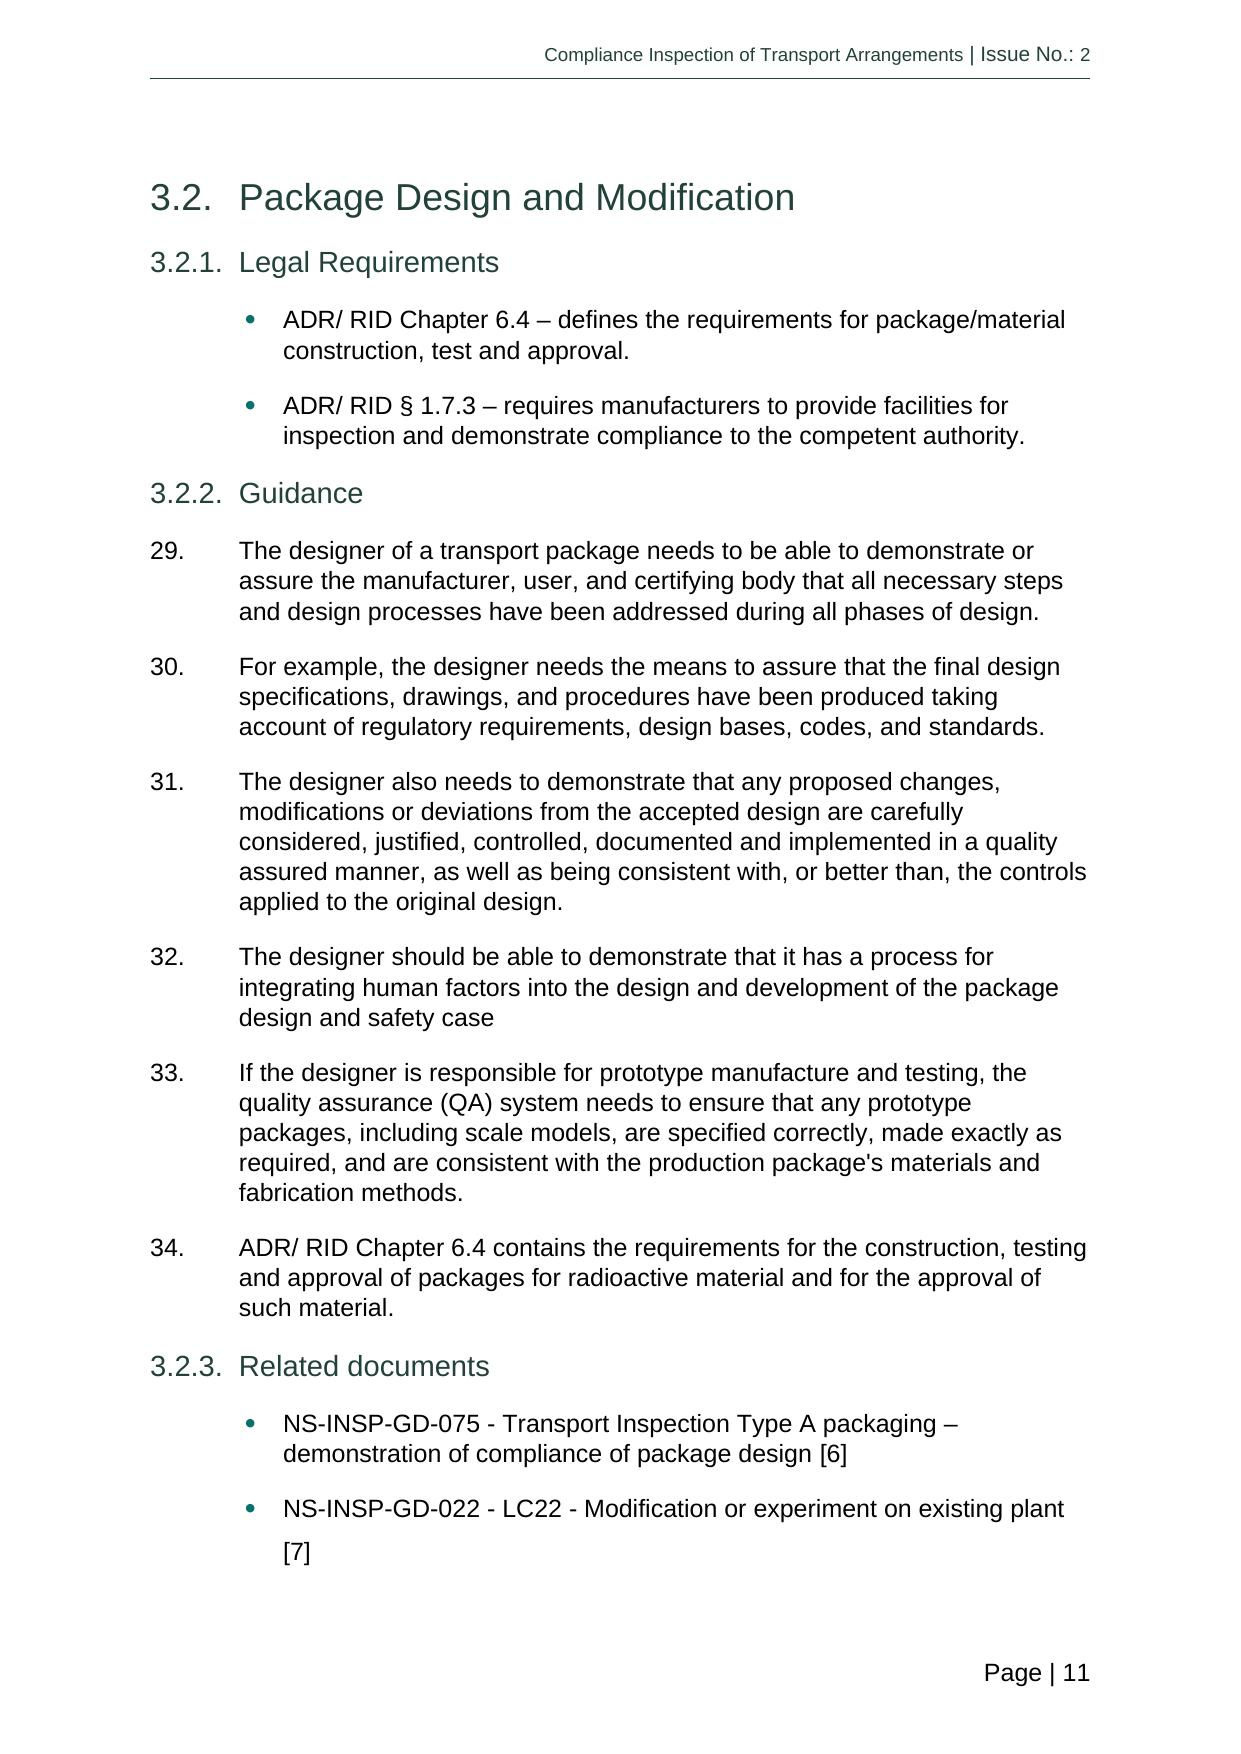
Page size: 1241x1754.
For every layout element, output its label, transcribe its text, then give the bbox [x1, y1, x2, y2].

text For example, the designer needs the means to assure that the final design specifications, drawings, and procedures have been produced taking account of regulatory requirements, design bases, codes, and standards. [150, 652, 1090, 741]
subtitle Package Design and Modification [150, 175, 1090, 218]
text ADR/ RID Chapter 6.4 contains the requirements for the construction, testing and approval of packages for radioactive material and for the approval of such material. [150, 1233, 1090, 1322]
list NS-INSP-GD-075 - Transport Inspection Type A packaging – demonstration of compliance of package design [246, 1409, 1090, 1468]
text The designer of a transport package needs to be able to demonstrate or assure the manufacturer, user, and certifying body that all necessary steps and design processes have been addressed during all phases of design. [150, 536, 1090, 625]
list ADR/ RID § 1.7.3 – requires manufacturers to provide facilities for inspection and demonstrate compliance to the competent authority. [246, 391, 1090, 450]
subtitle Guidance [150, 476, 1090, 509]
subtitle Legal Requirements [150, 245, 1090, 279]
text If the designer is responsible for prototype manufacture and testing, the quality assurance (QA) system needs to ensure that any prototype packages, including scale models, are specified correctly, made exactly as required, and are consistent with the production package's materials and fabrication methods. [150, 1058, 1090, 1207]
list NS-INSP-GD-022 - LC22 - Modification or experiment on existing plant [246, 1494, 1090, 1568]
text The designer also needs to demonstrate that any proposed changes, modifications or deviations from the accepted design are carefully considered, justified, controlled, documented and implemented in a quality assured manner, as well as being consistent with, or better than, the controls applied to the original design. [150, 767, 1090, 916]
text The designer should be able to demonstrate that it has a process for integrating human factors into the design and development of the package design and safety case [150, 942, 1090, 1031]
subtitle Related documents [150, 1348, 1090, 1382]
list ADR/ RID Chapter 6.4 – defines the requirements for package/material construction, test and approval. [246, 305, 1090, 364]
